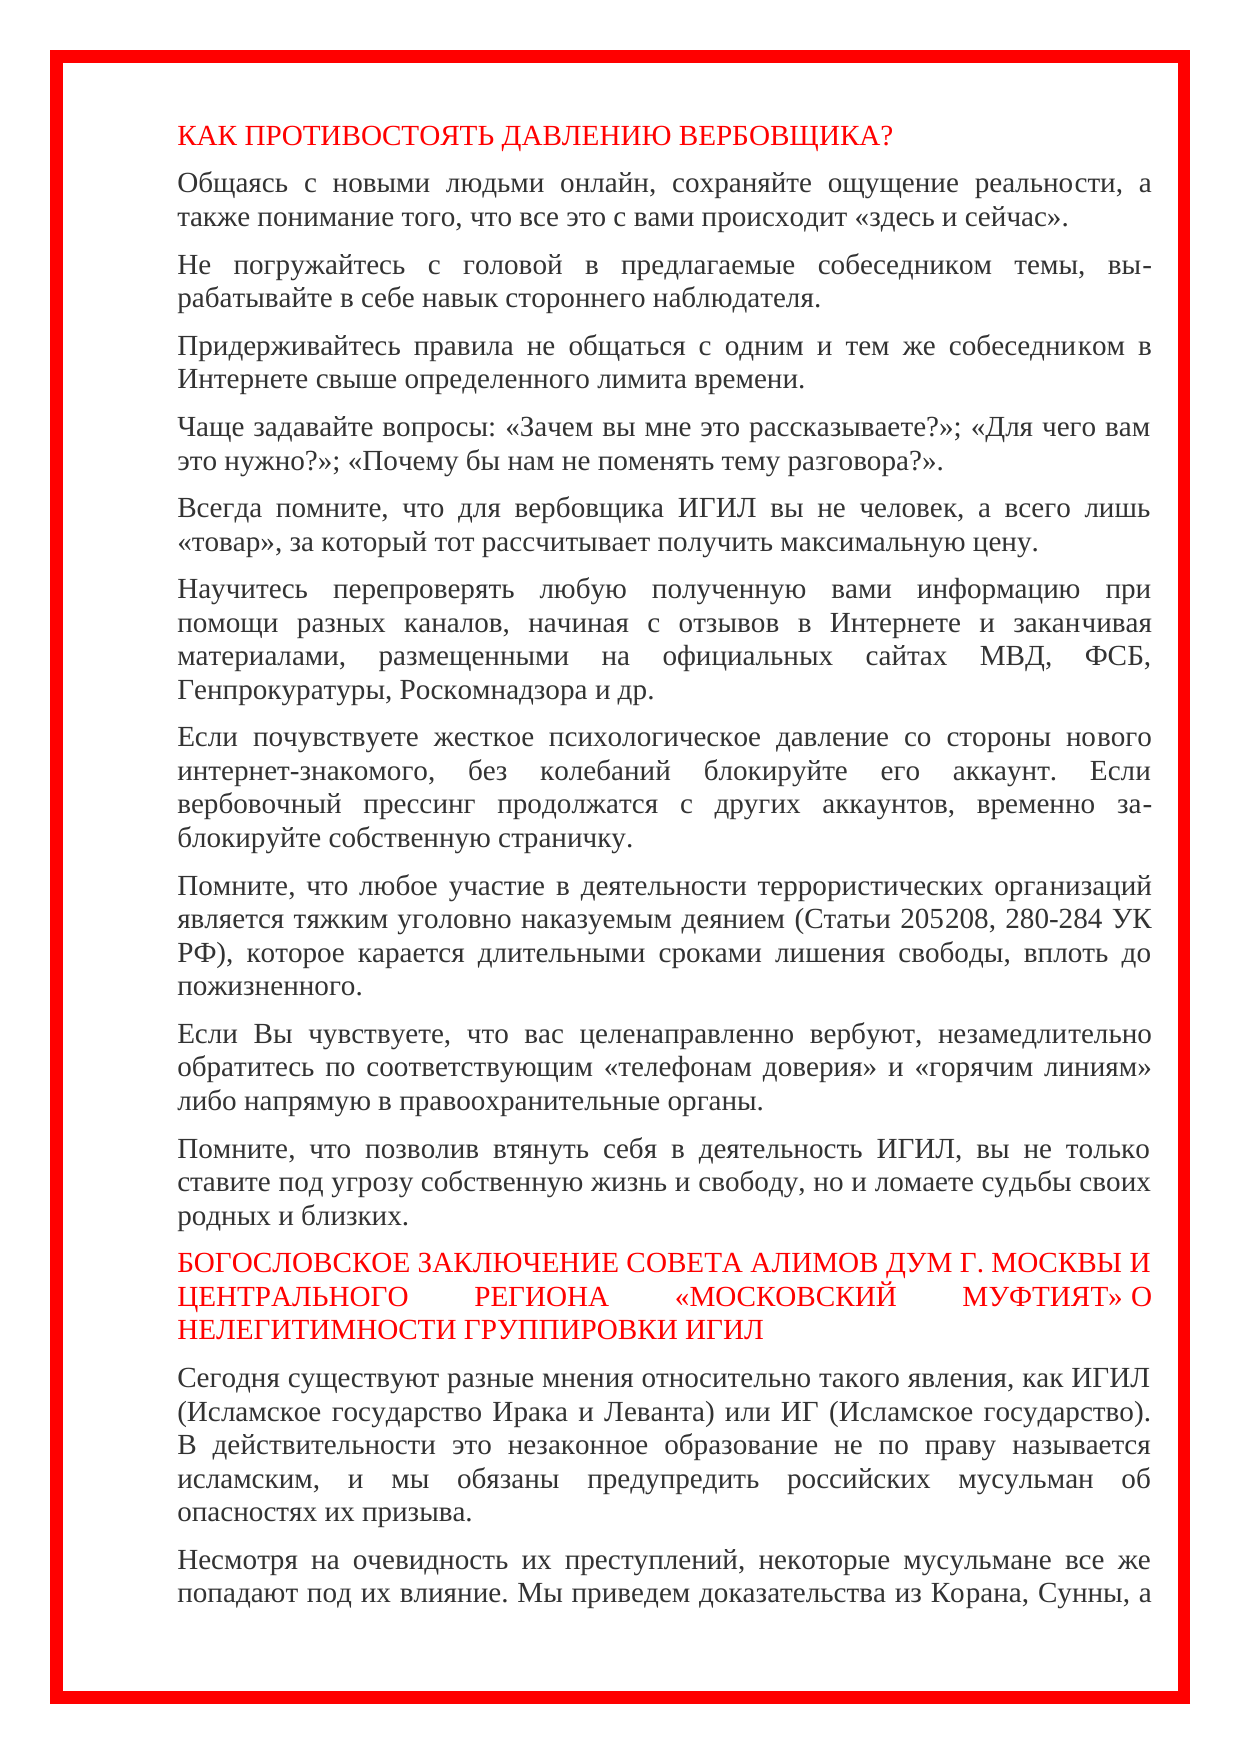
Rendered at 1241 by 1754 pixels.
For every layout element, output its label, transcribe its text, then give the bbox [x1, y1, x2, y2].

text Не погружайтесь с головой в предлагаемые собеседником темы, вырабатывайте в себе навык стороннего наблюдателя. [177, 247, 1152, 314]
text Помните, что любое участие в деятельности террористических организаций является тяжким уголовно наказуемым деянием (Статьи 205208, 280-284 УК РФ), которое карается длительными сроками лишения свободы, вплоть до пожизненного. [177, 868, 1152, 1002]
text Чаще задавайте вопросы: «Зачем вы мне это рассказываете?»; «Для чего вам это нужно?»; «Почему бы нам не поменять тему разговора?». [177, 409, 1152, 476]
text КАК ПРОТИВОСТОЯТЬ ДАВЛЕНИЮ ВЕРБОВЩИКА? [177, 118, 1152, 152]
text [177, 1542, 1152, 1609]
text Если почувствуете жесткое психологическое давление со стороны нового интернет-знакомого, без колебаний блокируйте его аккаунт. Если вербовочный прессинг продолжатся с других аккаунтов, временно заблокируйте собственную страничку. [177, 719, 1152, 854]
text Помните, что позволив втянуть себя в деятельность ИГИЛ, вы не только ставите под угрозу собственную жизнь и свободу, но и ломаете судьбы своих родных и близких. [177, 1131, 1152, 1231]
text Если Вы чувствуете, что вас целенаправленно вербуют, незамедлительно обратитесь по соответствующим «телефонам доверия» и «горячим линиям» либо напрямую в правоохранительные органы. [177, 1016, 1152, 1117]
text БОГОСЛОВСКОЕ ЗАКЛЮЧЕНИЕ СОВЕТА АЛИМОВ ДУМ Г. МОСКВЫ И ЦЕНТРАЛЬНОГО РЕГИОНА «МОСКОВСКИЙ МУФТИЯТ» О НЕЛЕГИТИМНОСТИ ГРУППИРОВКИ ИГИЛ [177, 1245, 1152, 1346]
text Общаясь с новыми людьми онлайн, сохраняйте ощущение реальности, а также понимание того, что все это с вами происходит «здесь и сейчас». [177, 166, 1152, 233]
text Сегодня существуют разные мнения относительно такого явления, как ИГИЛ (Исламское государство Ирака и Леванта) или ИГ (Исламское государство). В действительности это незаконное образование не по праву называется исламским, и мы обязаны предупредить российских мусульман об опасностях их призыва. [177, 1360, 1152, 1528]
text Придерживайтесь правила не общаться с одним и тем же собеседником в Интернете свыше определенного лимита времени. [177, 328, 1152, 395]
text Всегда помните, что для вербовщика ИГИЛ вы не человек, а всего лишь «товар», за который тот рассчитывает получить максимальную цену. [177, 490, 1152, 557]
text Научитесь перепроверять любую полученную вами информацию при помощи разных каналов, начиная с отзывов в Интернете и заканчивая материалами, размещенными на официальных сайтах МВД, ФСБ, Генпрокуратуры, Роскомнадзора и др. [177, 571, 1152, 706]
